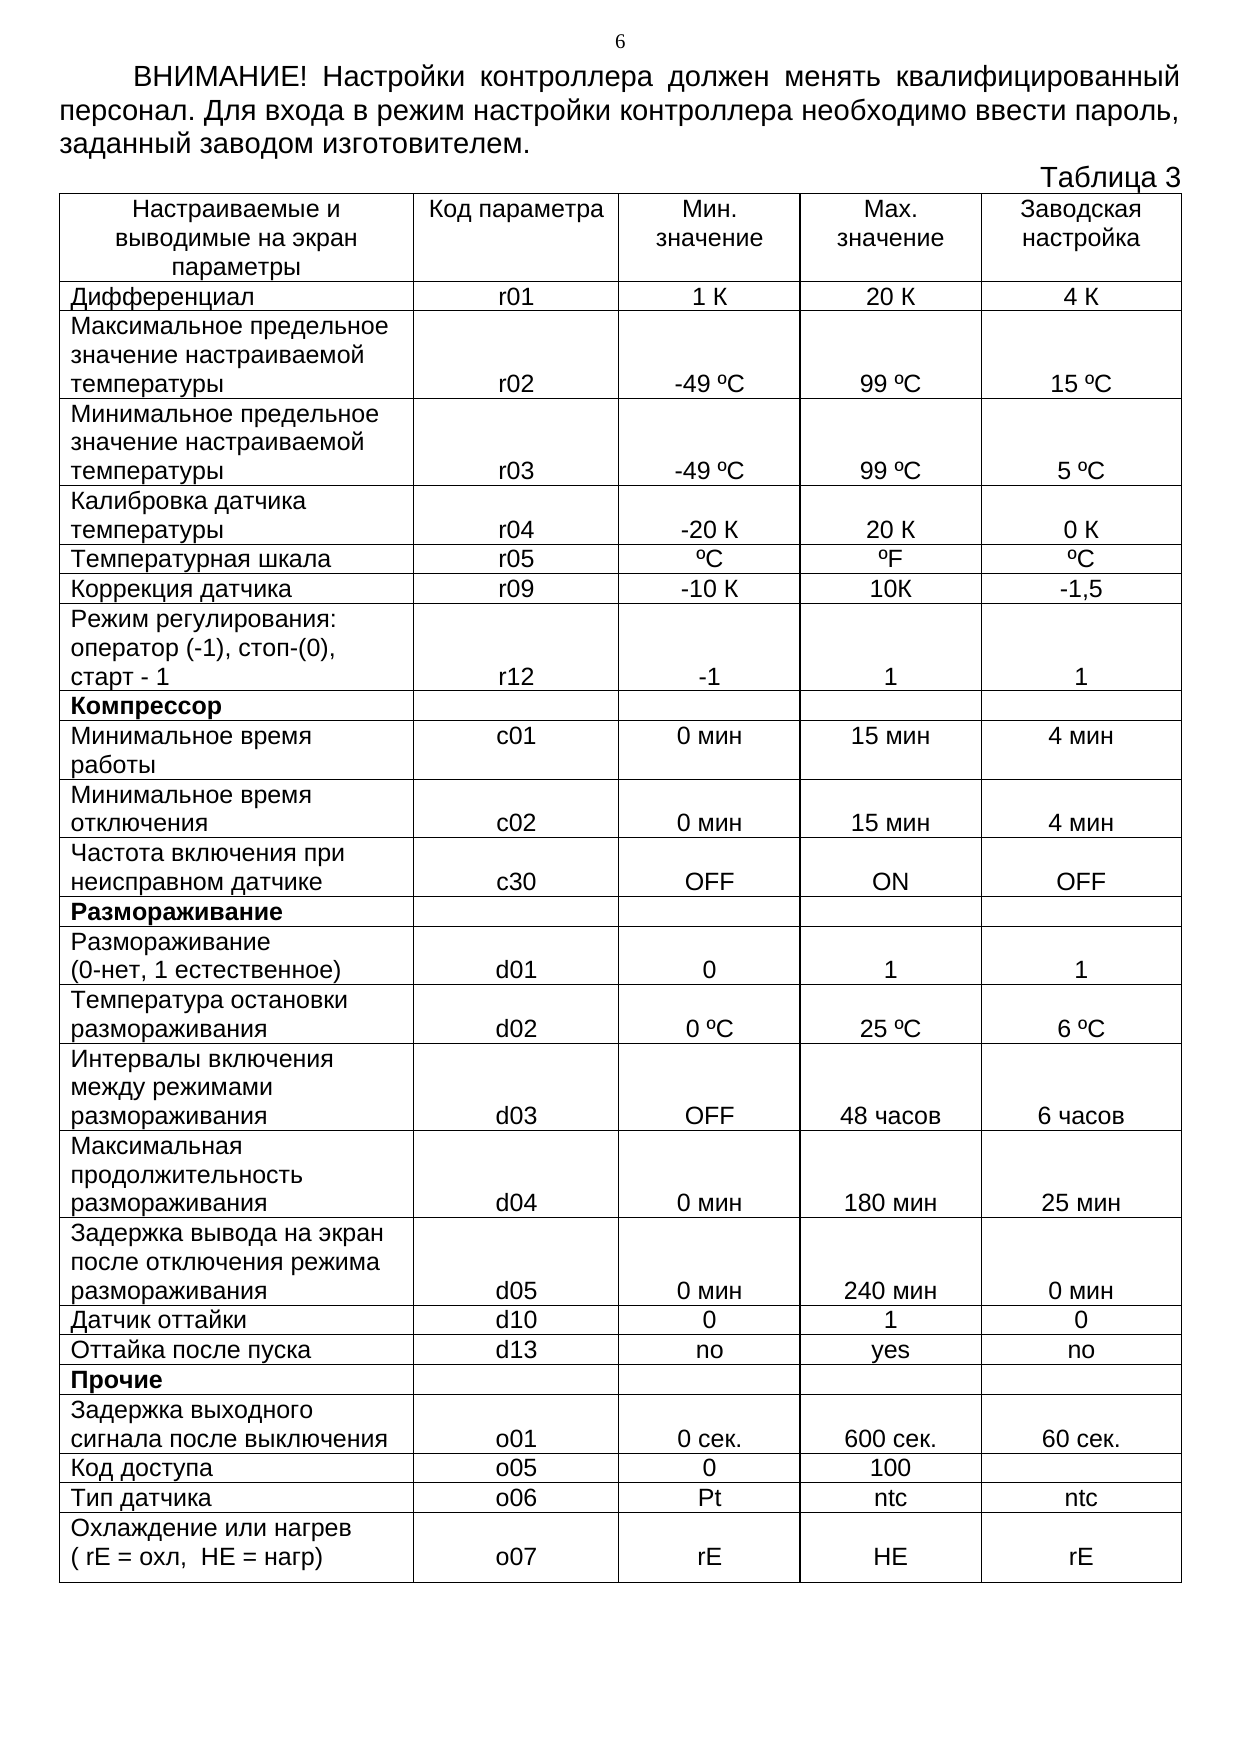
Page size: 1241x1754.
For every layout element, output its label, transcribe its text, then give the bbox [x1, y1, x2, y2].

table_cell -49 ºС [619, 311, 799, 398]
table_cell 600 сек. [801, 1395, 981, 1452]
table_cell Максимальное предельное значение настраиваемой температуры [60, 311, 413, 398]
table_cell [801, 1365, 981, 1394]
table_cell [982, 691, 1181, 720]
table_cell 4 К [982, 282, 1181, 310]
table_cell [414, 691, 618, 720]
table_cell [801, 691, 981, 720]
table_cell 6 ºС [982, 985, 1181, 1043]
table_cell c02 [414, 780, 618, 837]
table_cell 1 [982, 927, 1181, 984]
table_cell Датчик оттайки [60, 1306, 413, 1334]
table_cell 1 [982, 604, 1181, 690]
table_cell 99 ºС [801, 311, 981, 398]
table_cell d13 [414, 1335, 618, 1364]
table_cell OFF [619, 1044, 799, 1130]
table_cell Частота включения при неисправном датчике [60, 838, 413, 896]
table_header Заводская настройка [982, 194, 1181, 281]
table_cell 0 ºС [619, 985, 799, 1043]
table_cell Размораживание (0-нет, 1 естественное) [60, 927, 413, 984]
table_cell Минимальное время отключения [60, 780, 413, 837]
table_cell r05 [414, 545, 618, 573]
table_cell ºС [982, 545, 1181, 573]
table_cell 15 ºС [982, 311, 1181, 398]
table_cell 60 сек. [982, 1395, 1181, 1452]
table_cell 1 [801, 1306, 981, 1334]
table_cell о07 [414, 1513, 618, 1582]
table_cell ntc [982, 1483, 1181, 1512]
table_cell 180 мин [801, 1131, 981, 1217]
table_cell 25 мин [982, 1131, 1181, 1217]
table_cell Задержка вывода на экран после отключения режима размораживания [60, 1218, 413, 1304]
table_cell yes [801, 1335, 981, 1364]
table_cell о01 [414, 1395, 618, 1452]
table_cell Оттайка после пуска [60, 1335, 413, 1364]
table_cell [801, 897, 981, 926]
table_cell ON [801, 838, 981, 896]
table_cell 15 мин [801, 780, 981, 837]
table_cell [619, 1365, 799, 1394]
table_cell Дифференциал [60, 282, 413, 310]
table_cell r01 [414, 282, 618, 310]
table_cell 0 [619, 927, 799, 984]
table_cell -20 К [619, 486, 799, 543]
table_cell d05 [414, 1218, 618, 1304]
table_cell 0 мин [982, 1218, 1181, 1304]
table_cell r03 [414, 399, 618, 485]
table_cell 0 мин [619, 1131, 799, 1217]
table_cell d02 [414, 985, 618, 1043]
table_header Настраиваемые и выводимые на экран параметры [60, 194, 413, 281]
table_cell 240 мин [801, 1218, 981, 1304]
table_cell rE [619, 1513, 799, 1582]
table_cell Интервалы включения между режимами размораживания [60, 1044, 413, 1130]
table_cell 1 [801, 927, 981, 984]
table_cell ºF [801, 545, 981, 573]
table_cell d10 [414, 1306, 618, 1334]
table_cell 20 К [801, 486, 981, 543]
table_cell о05 [414, 1454, 618, 1482]
table_cell Режим регулирования: оператор (-1), стоп-(0), старт - 1 [60, 604, 413, 690]
table_cell 0 мин [619, 721, 799, 779]
table_cell [619, 897, 799, 926]
table_cell 5 ºС [982, 399, 1181, 485]
table_cell 1 [801, 604, 981, 690]
table_cell 15 мин [801, 721, 981, 779]
table_cell Максимальная продолжительность размораживания [60, 1131, 413, 1217]
table_cell -1 [619, 604, 799, 690]
table_cell Минимальное предельное значение настраиваемой температуры [60, 399, 413, 485]
table_cell Размораживание [60, 897, 413, 926]
table_cell ntc [801, 1483, 981, 1512]
table_cell [982, 1454, 1181, 1482]
table_cell 48 часов [801, 1044, 981, 1130]
table_cell 10К [801, 574, 981, 603]
table_cell Компрессор [60, 691, 413, 720]
table_cell 0 [619, 1454, 799, 1482]
table_cell r09 [414, 574, 618, 603]
table_cell Калибровка датчика температуры [60, 486, 413, 543]
table_cell c01 [414, 721, 618, 779]
table_cell 6 часов [982, 1044, 1181, 1130]
table_cell 0 мин [619, 780, 799, 837]
table_cell 20 К [801, 282, 981, 310]
table_cell no [619, 1335, 799, 1364]
table_cell d03 [414, 1044, 618, 1130]
table_cell Минимальное время работы [60, 721, 413, 779]
table_cell Код доступа [60, 1454, 413, 1482]
table_cell rE [982, 1513, 1181, 1582]
table_cell [619, 691, 799, 720]
table_header Мах. значение [801, 194, 981, 281]
table_cell 100 [801, 1454, 981, 1482]
table_cell 1 К [619, 282, 799, 310]
table_cell -10 К [619, 574, 799, 603]
table_cell 0 мин [619, 1218, 799, 1304]
table_cell Температура остановки размораживания [60, 985, 413, 1043]
table_cell Охлаждение или нагрев ( rE = охл, НЕ = нагр) [60, 1513, 413, 1582]
table_cell no [982, 1335, 1181, 1364]
table_cell Задержка выходного сигнала после выключения [60, 1395, 413, 1452]
table_cell 4 мин [982, 721, 1181, 779]
table_cell -49 ºС [619, 399, 799, 485]
table_header Код параметра [414, 194, 618, 281]
table_cell с30 [414, 838, 618, 896]
table_cell Коррекция датчика [60, 574, 413, 603]
table_cell [982, 897, 1181, 926]
table_cell 0 [619, 1306, 799, 1334]
table_cell Прочие [60, 1365, 413, 1394]
text Таблица 3 [59, 160, 1181, 193]
table_cell 0 [982, 1306, 1181, 1334]
text ВНИМАНИЕ! Настройки контроллера должен менять квалифицированный персонал. Для входа в режим настройки контроллера необходимо ввести пароль, заданный заводом изготовителем. [59, 59, 1181, 160]
table_cell d01 [414, 927, 618, 984]
table_cell 25 ºС [801, 985, 981, 1043]
table_cell r02 [414, 311, 618, 398]
table_cell -1,5 [982, 574, 1181, 603]
table_cell 0 сек. [619, 1395, 799, 1452]
table_cell OFF [982, 838, 1181, 896]
table_cell 0 К [982, 486, 1181, 543]
table_cell Температурная шкала [60, 545, 413, 573]
table_cell r04 [414, 486, 618, 543]
table_cell Тип датчика [60, 1483, 413, 1512]
table_cell ºС [619, 545, 799, 573]
table_cell Pt [619, 1483, 799, 1512]
table_cell 99 ºС [801, 399, 981, 485]
table_cell OFF [619, 838, 799, 896]
table_cell о06 [414, 1483, 618, 1512]
table_cell HE [801, 1513, 981, 1582]
table_cell [414, 1365, 618, 1394]
table_cell r12 [414, 604, 618, 690]
table_cell [414, 897, 618, 926]
table_cell d04 [414, 1131, 618, 1217]
table_cell 4 мин [982, 780, 1181, 837]
table_cell [982, 1365, 1181, 1394]
table_header Мин. значение [619, 194, 799, 281]
